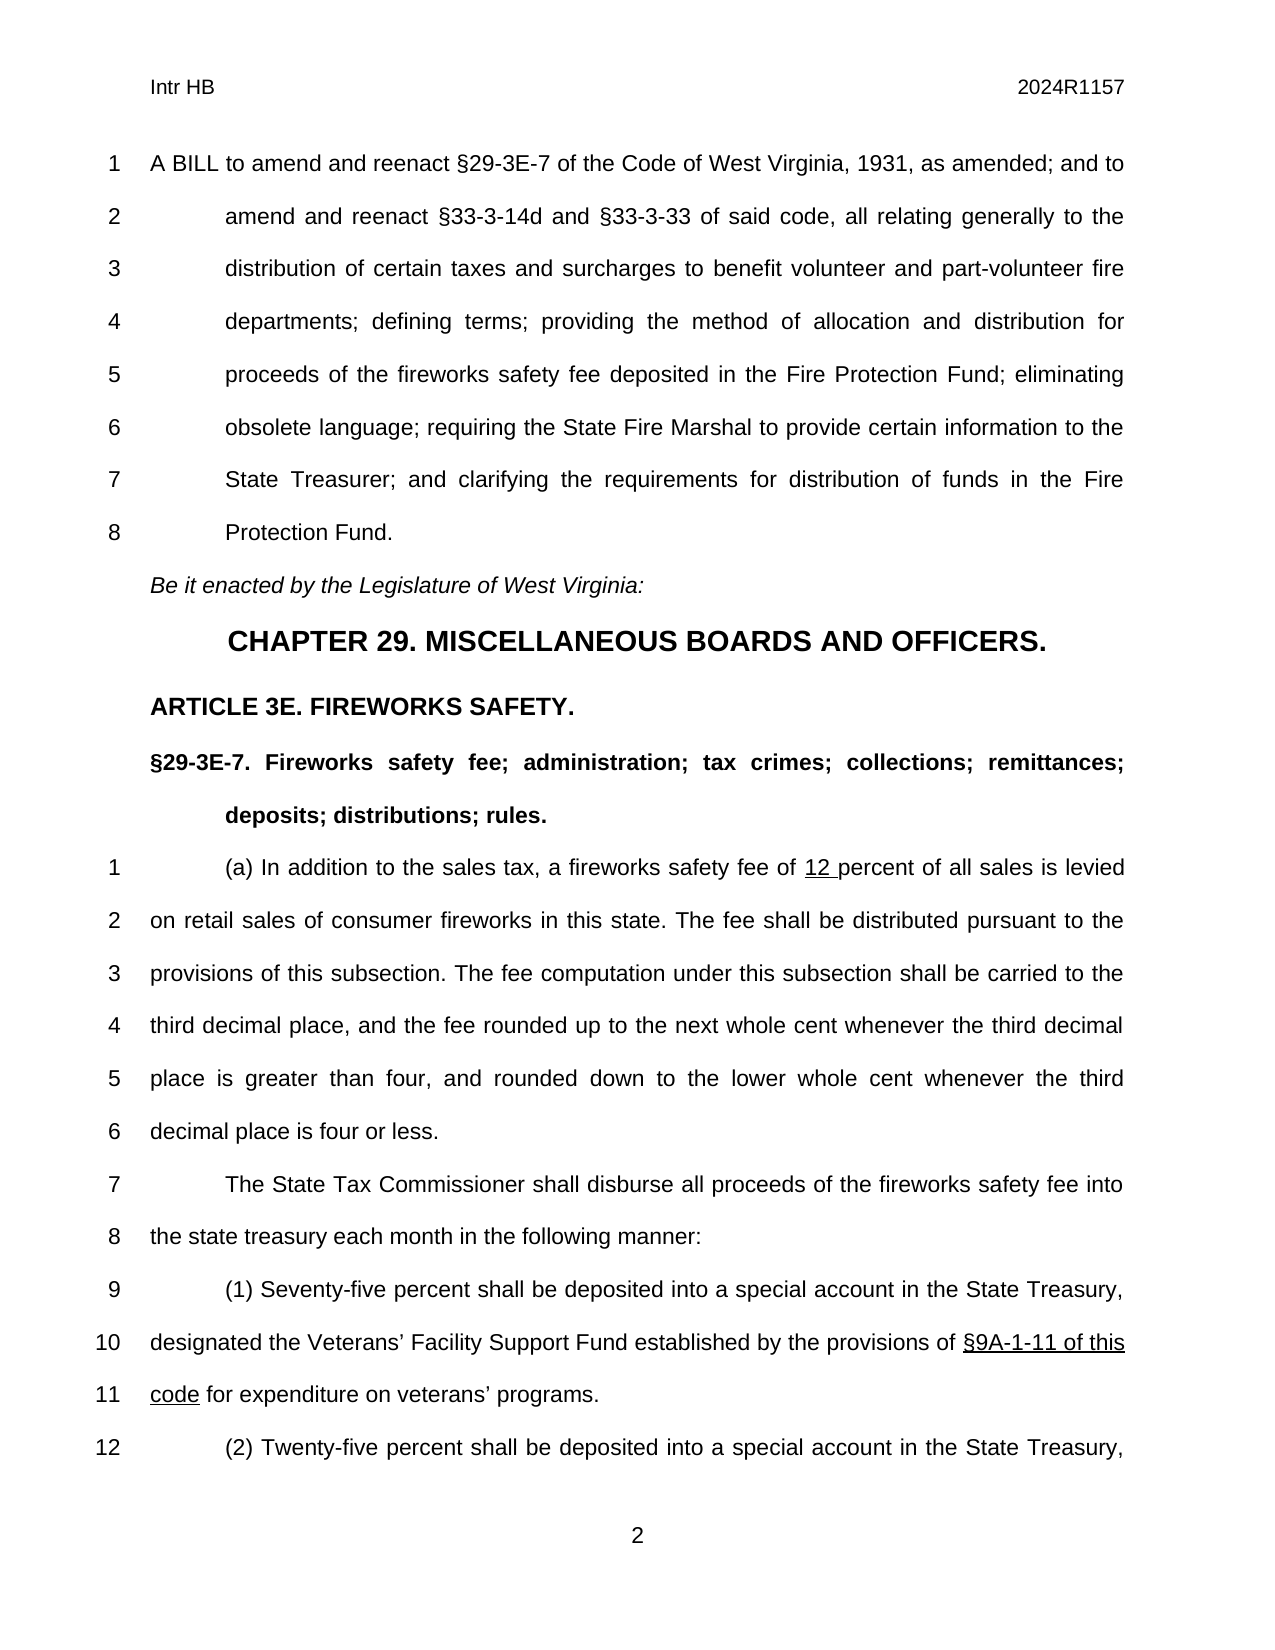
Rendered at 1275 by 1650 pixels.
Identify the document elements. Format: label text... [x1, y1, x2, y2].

text (a) In addition to the sales tax, a fireworks safety fee of 12 percent of all sales is levied on retail sales of consumer fireworks in this state. The fee shall be distributed pursuant to the provisions of this subsection. The fee computation under this subsection shall be carried to the third decimal place, and the fee rounded up to the next whole cent whenever the third decimal place is greater than four, and rounded down to the lower whole cent whenever the third decimal place is four or less. [150, 854, 1125, 1144]
title A BILL to amend and reenact §29-3E-7 of the Code of West Virginia, 1931, as amended; and to amend and reenact §33-3-14d and §33-3-33 of said code, all relating generally to the distribution of certain taxes and surcharges to benefit volunteer and part-volunteer fire departments; defining terms; providing the method of allocation and distribution for proceeds of the fireworks safety fee deposited in the Fire Protection Fund; eliminating obsolete language; requiring the State Fire Marshal to provide certain information to the State Treasurer; and clarifying the requirements for distribution of funds in the Fire Protection Fund. [150, 150, 1125, 545]
subtitle CHAPTER 29. MISCELLANEOUS BOARDS AND OFFICERS. [150, 624, 1125, 658]
subtitle §29-3E-7. Fireworks safety fee; administration; tax crimes; collections; remittances; deposits; distributions; rules. [150, 749, 1125, 828]
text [150, 1434, 1125, 1461]
text Be it enacted by the Legislature of West Virginia: [150, 572, 1125, 598]
text The State Tax Commissioner shall disburse all proceeds of the fireworks safety fee into the state treasury each month in the following manner: [150, 1171, 1125, 1250]
subtitle ARTICLE 3E. FIREWORKS SAFETY. [150, 691, 1125, 720]
text (1) Seventy-five percent shall be deposited into a special account in the State Treasury, designated the Veterans’ Facility Support Fund established by the provisions of §9A-1-11 of this code for expenditure on veterans’ programs. [150, 1276, 1125, 1408]
